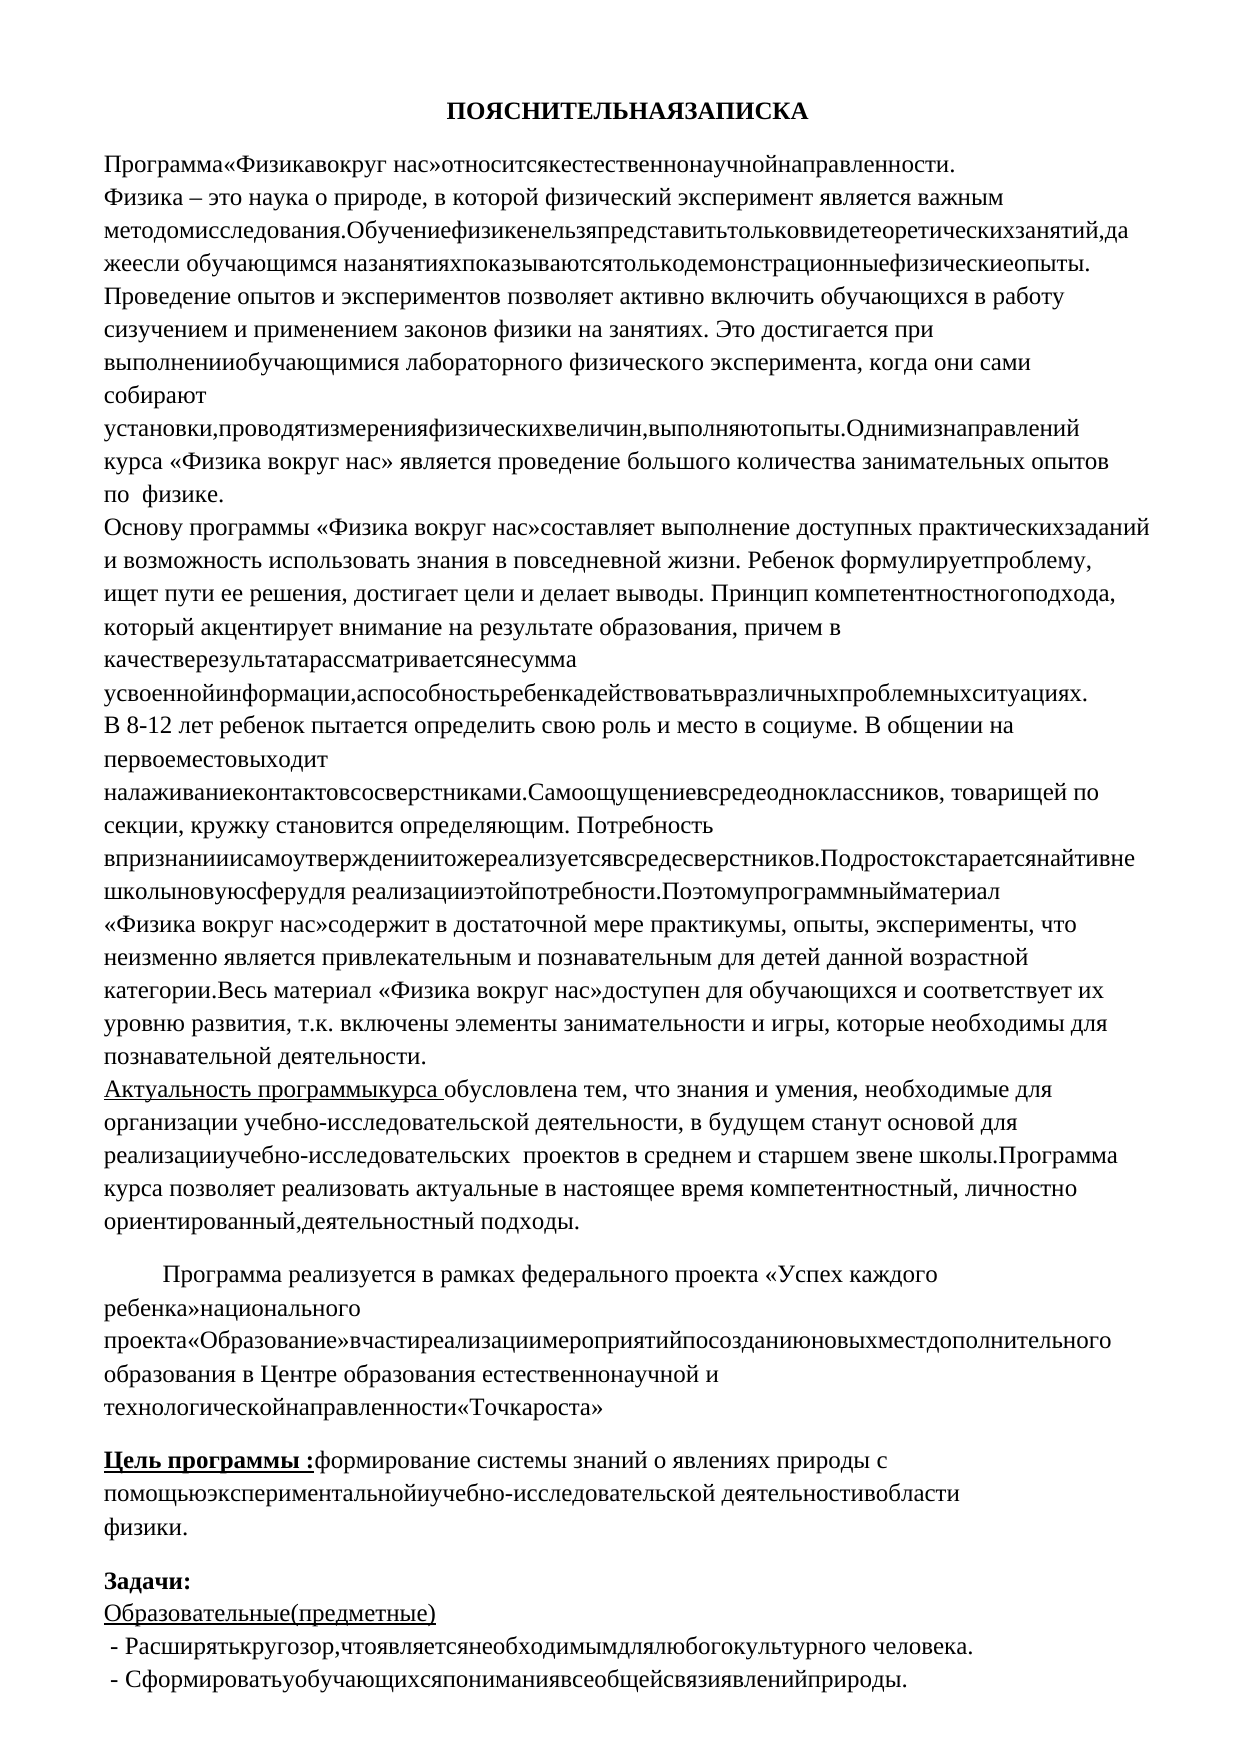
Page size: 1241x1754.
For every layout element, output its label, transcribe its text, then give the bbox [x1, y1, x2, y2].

list Расширятькругозор,чтоявляетсянеобходимымдлялюбогокультурного человека. [110, 1631, 1178, 1660]
subtitle Задачи: [103, 1566, 1178, 1595]
list Сформироватьуобучающихсяпониманиявсеобщейсвязиявленийприроды. [110, 1664, 1178, 1693]
text Физика – это наука о природе, в которой физический эксперимент является важным методомисследования.Обучениефизикенельзяпредставитьтольковвидетеоретическихзанятий,дажеесли обучающимся назанятияхпоказываютсятолькодемонстрационныефизическиеопыты. [103, 182, 1132, 277]
text Образовательные(предметные) [103, 1598, 1178, 1627]
text Основу программы «Физика вокруг нас»составляет выполнение доступных практическихзаданий и возможность использовать знания в повседневной жизни. Ребенок формулируетпроблему, ищет пути ее решения, достигает цели и делает выводы. Принцип компетентностногоподхода, который акцентирует внимание на результате образования, причем в качестверезультатарассматриваетсянесумма усвоеннойинформации,аспособностьребенкадействоватьвразличныхпроблемныхситуациях. [103, 512, 1151, 706]
text «Физика вокруг нас»содержит в достаточной мере практикумы, опыты, эксперименты, что неизменно является привлекательным и познавательным для детей данной возрастной категории.Весь материал «Физика вокруг нас»доступен для обучающихся и соответствует их уровню развития, т.к. включены элементы занимательности и игры, которые необходимы для познавательной деятельности. [103, 909, 1150, 1069]
text Актуальность программыкурса обусловлена тем, что знания и умения, необходимые для организации учебно-исследовательской деятельности, в будущем станут основой для реализацииучебно-исследовательских проектов в среднем и старшем звене школы.Программа курса позволяет реализовать актуальные в настоящее время компетентностный, личностно ориентированный,деятельностный подходы. [103, 1074, 1146, 1235]
text Цель программы :формирование системы знаний о явлениях природы с помощьюэкспериментальнойиучебно-исследовательской деятельностивобласти физики. [103, 1446, 999, 1540]
subtitle ПОЯСНИТЕЛЬНАЯЗАПИСКА [162, 96, 1092, 125]
text Программа«Физикавокруг нас»относитсякестественнонаучнойнаправленности. [103, 149, 1178, 178]
text Проведение опытов и экспериментов позволяет активно включить обучающихся в работу сизучением и применением законов физики на занятиях. Это достигается при выполненииобучающимися лабораторного физического эксперимента, когда они сами собирают установки,проводятизмеренияфизическихвеличин,выполняютопыты.Однимизнаправлений курса «Физика вокруг нас» является проведение большого количества занимательных опытов по физике. [103, 281, 1132, 508]
text Программа реализуется в рамках федерального проекта «Успех каждого ребенка»национального проекта«Образование»вчастиреализациимероприятийпосозданиюновыхместдополнительного образования в Центре образования естественнонаучной и технологическойнаправленности«Точкароста» [103, 1259, 1178, 1420]
text В 8-12 лет ребенок пытается определить свою роль и место в социуме. В общении на первоеместовыходит налаживаниеконтактовсосверстниками.Самоощущениевсредеодноклассников, товарищей по секции, кружку становится определяющим. Потребность впризнанииисамоутверждениитожереализуетсявсредесверстников.Подростокстараетсянайтивнешколыновуюсферудля реализацииэтойпотребности.Поэтомупрограммныйматериал [103, 711, 1149, 904]
